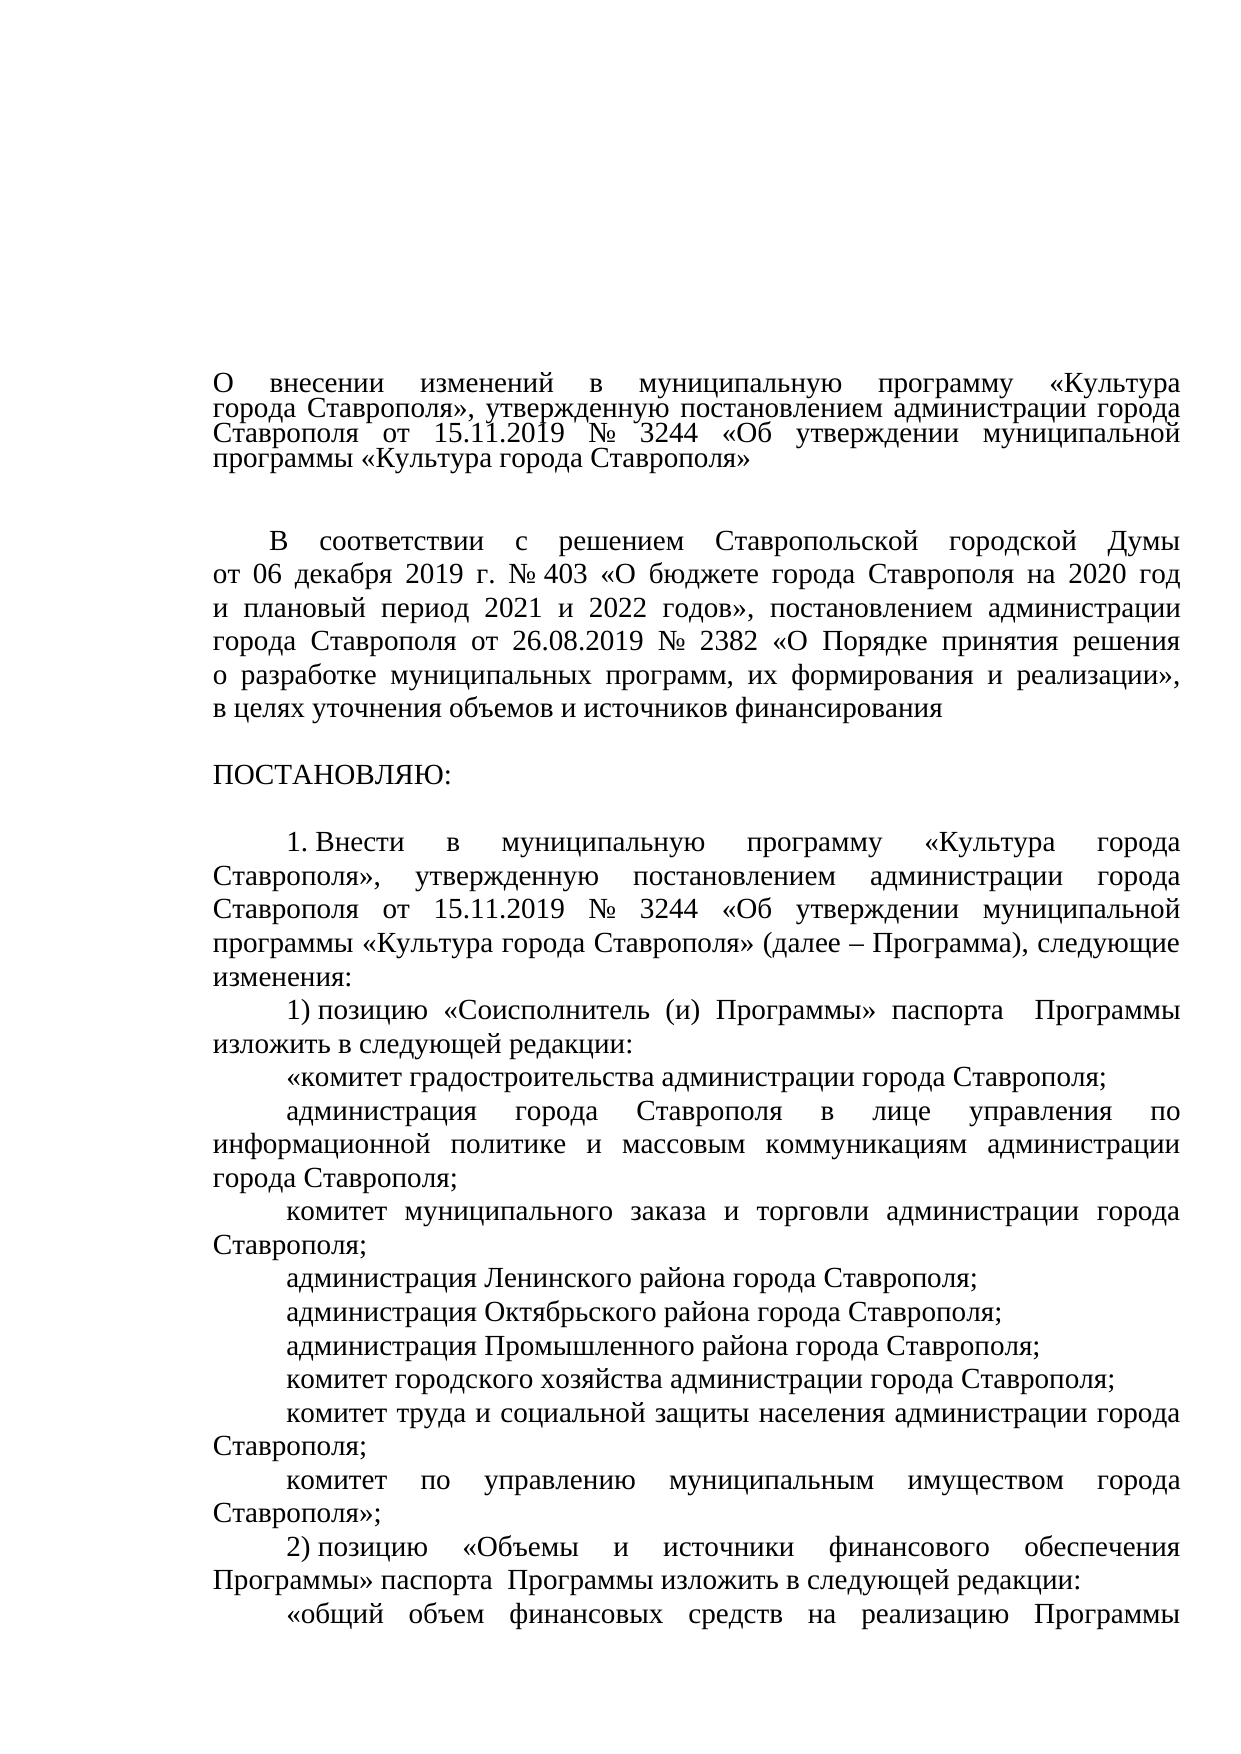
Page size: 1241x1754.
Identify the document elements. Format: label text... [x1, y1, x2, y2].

text 1. Внести в муниципальную программу «Культура города Ставрополя», утвержденную постановлением администрации города Ставрополя от 15.11.2019 № 3244 «Об утверждении муниципальной программы «Культура города Ставрополя» (далее – Программа), следующие изменения: [213, 824, 1181, 992]
text 1) позицию «Соисполнитель (и) Программы» паспорта Программы изложить в следующей редакции: [213, 992, 1181, 1059]
text О внесении изменений в муниципальную программу «Культура города Ставрополя», утвержденную постановлением администрации города Ставрополя от 15.11.2019 № 3244 «Об утверждении муниципальной программы «Культура города Ставрополя» [213, 373, 1181, 473]
text комитет труда и социальной защиты населения администрации города Ставрополя; [213, 1395, 1181, 1462]
text администрация города Ставрополя в лице управления по информационной политике и массовым коммуникациям администрации города Ставрополя; [213, 1093, 1181, 1193]
text ПОСТАНОВЛЯЮ: [213, 757, 1181, 791]
text комитет муниципального заказа и торговли администрации города Ставрополя; [213, 1193, 1181, 1261]
text администрация Промышленного района города Ставрополя; [213, 1328, 1181, 1361]
text комитет по управлению муниципальным имуществом города Ставрополя»; [213, 1462, 1181, 1529]
text В соответствии с решением Ставропольской городской Думы от 06 декабря 2019 г. № 403 «О бюджете города Ставрополя на 2020 год и плановый период 2021 и 2022 годов», постановлением администрации города Ставрополя от 26.08.2019 № 2382 «О Порядке принятия решения о разработке муниципальных программ, их формирования и реализации», в целях уточнения объемов и источников финансирования [213, 523, 1181, 724]
text «комитет градостроительства администрации города Ставрополя; [213, 1059, 1181, 1093]
text администрация Октябрьского района города Ставрополя; [213, 1294, 1181, 1328]
text комитет городского хозяйства администрации города Ставрополя; [213, 1361, 1181, 1395]
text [213, 1596, 1181, 1629]
text администрация Ленинского района города Ставрополя; [213, 1261, 1181, 1294]
text 2) позицию «Объемы и источники финансового обеспечения Программы» паспорта Программы изложить в следующей редакции: [213, 1529, 1181, 1596]
